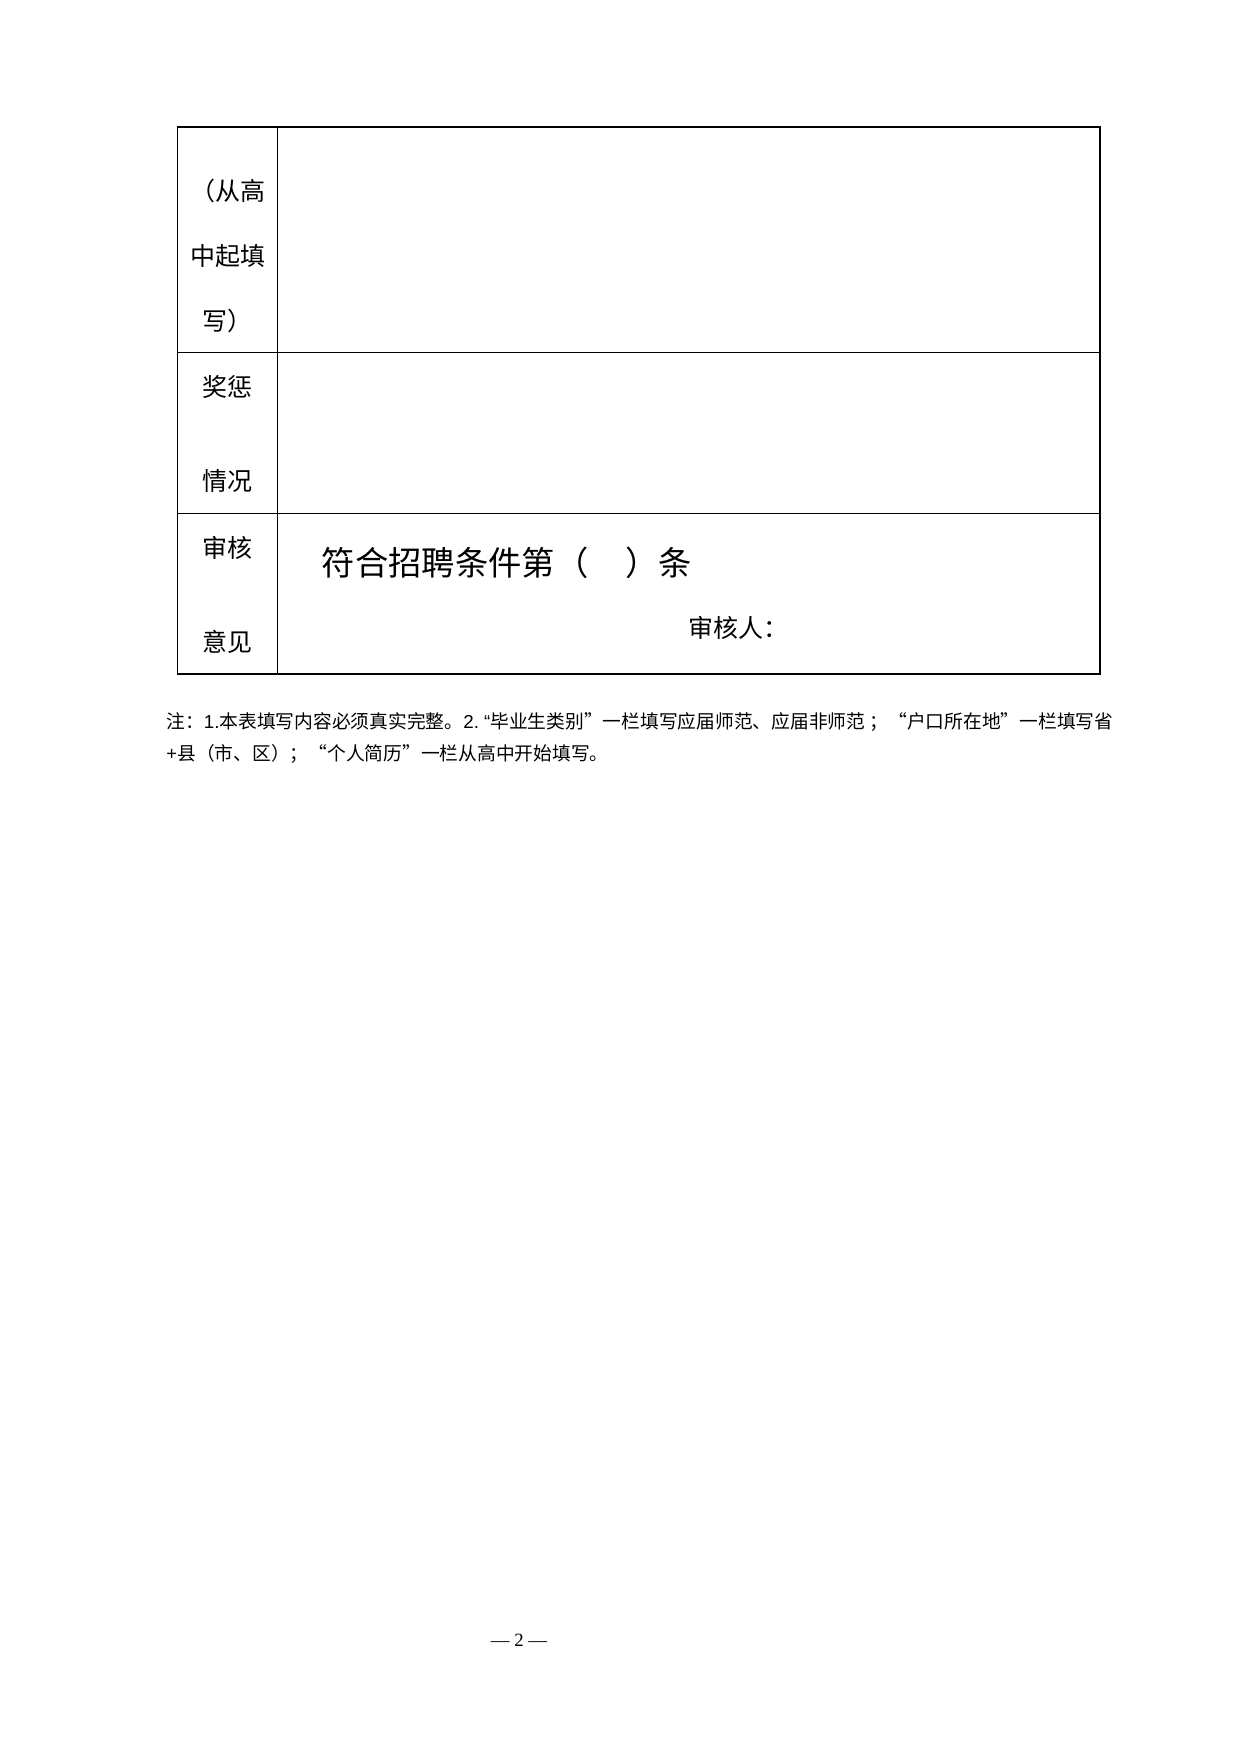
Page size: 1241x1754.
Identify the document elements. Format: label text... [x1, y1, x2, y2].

table_cell 奖惩 情况 [178, 353, 277, 512]
table_cell [278, 128, 1099, 352]
table_cell [278, 353, 1099, 512]
table_cell 审核 意见 [178, 514, 277, 673]
table_cell 个人 简历（从高中起填写） [178, 128, 277, 352]
text 注：1.本表填写内容必须真实完整。2. “毕业生类别”一栏填写应届师范、应届非师范 ；“户口所在地”一栏填写省+县（市、区）；“个人简历”一栏从高中开始填写。 [166, 704, 1115, 769]
table_cell 符合招聘条件第（ ）条 审核人： [278, 514, 1099, 673]
